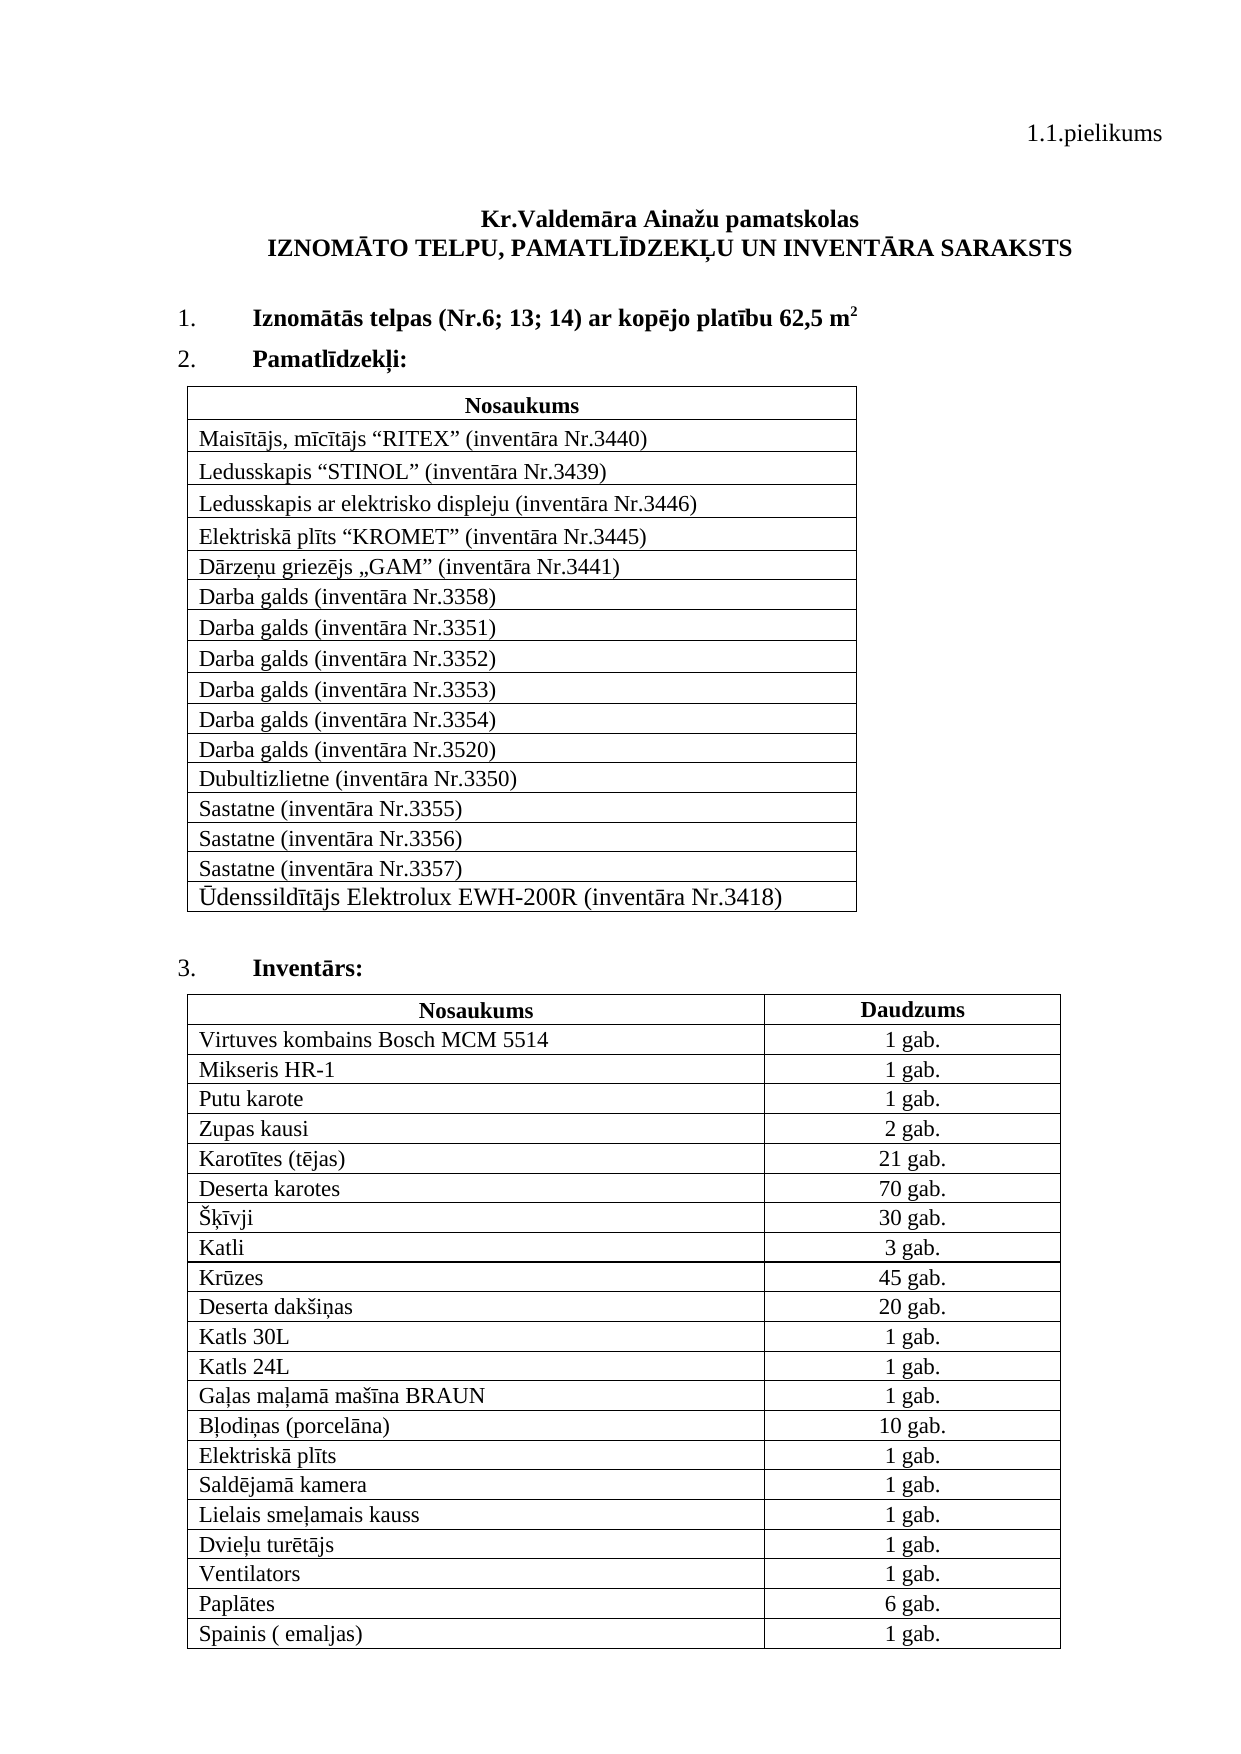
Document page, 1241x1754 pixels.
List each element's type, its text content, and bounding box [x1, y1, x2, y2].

table_cell Katls 24L [188, 1352, 764, 1380]
table_header Nosaukums [188, 995, 764, 1024]
list Pamatlīdzekļi: [177, 344, 1162, 373]
table_cell Sastatne (inventāra Nr.3356) [188, 823, 856, 851]
table_cell Deserta karotes [188, 1174, 764, 1202]
table_cell Darba galds (inventāra Nr.3520) [188, 734, 856, 762]
table_cell Ūdenssildītājs Elektrolux EWH-200R (inventāra Nr.3418) [188, 882, 856, 911]
table_header Daudzums [765, 995, 1060, 1024]
table_cell 1 gab. [765, 1559, 1060, 1588]
table_cell Paplātes [188, 1589, 764, 1618]
table_cell 1 gab. [765, 1500, 1060, 1529]
table_cell 1 gab. [765, 1470, 1060, 1499]
table_cell Ledusskapis “STINOL” (inventāra Nr.3439) [188, 452, 856, 484]
table_cell Darba galds (inventāra Nr.3358) [188, 580, 856, 609]
text IZNOMĀTO TELPU, PAMATLĪDZEKĻU UN INVENTĀRA SARAKSTS [177, 233, 1162, 262]
table_cell 1 gab. [765, 1381, 1060, 1410]
table_cell Ventilators [188, 1559, 764, 1588]
table_cell Dvieļu turētājs [188, 1530, 764, 1558]
list Inventārs: [177, 953, 1162, 982]
table_cell Mikseris HR-1 [188, 1055, 764, 1083]
table_cell 1 gab. [765, 1619, 1060, 1647]
table_cell Virtuves kombains Bosch MCM 5514 [188, 1025, 764, 1054]
text Kr.Valdemāra Ainažu pamatskolas [177, 204, 1162, 233]
table_cell 1 gab. [765, 1055, 1060, 1083]
list Iznomātās telpas (Nr.6; 13; 14) ar kopējo platību 62,5 m2 [177, 303, 1162, 332]
table_cell Darba galds (inventāra Nr.3353) [188, 673, 856, 703]
table_cell 3 gab. [765, 1233, 1060, 1261]
table_cell Dārzeņu griezējs „GAM” (inventāra Nr.3441) [188, 551, 856, 579]
table_cell Darba galds (inventāra Nr.3352) [188, 641, 856, 672]
table_cell Katls 30L [188, 1322, 764, 1351]
table_cell Elektriskā plīts “KROMET” (inventāra Nr.3445) [188, 518, 856, 550]
table_cell Deserta dakšiņas [188, 1292, 764, 1321]
table_cell 1 gab. [765, 1530, 1060, 1558]
table_cell Saldējamā kamera [188, 1470, 764, 1499]
table_cell 70 gab. [765, 1174, 1060, 1202]
table_header Nosaukums [188, 387, 856, 418]
table_cell 1 gab. [765, 1084, 1060, 1113]
table_cell Sastatne (inventāra Nr.3357) [188, 852, 856, 881]
table_cell Sastatne (inventāra Nr.3355) [188, 793, 856, 822]
table_cell Putu karote [188, 1084, 764, 1113]
table_cell Karotītes (tējas) [188, 1144, 764, 1172]
table_cell 21 gab. [765, 1144, 1060, 1172]
table_cell Gaļas maļamā mašīna BRAUN [188, 1381, 764, 1410]
table_cell Maisītājs, mīcītājs “RITEX” (inventāra Nr.3440) [188, 420, 856, 451]
table_cell Darba galds (inventāra Nr.3351) [188, 610, 856, 640]
table_cell Lielais smeļamais kauss [188, 1500, 764, 1529]
table_cell Šķīvji [188, 1203, 764, 1232]
table_cell 6 gab. [765, 1589, 1060, 1618]
table_cell 1 gab. [765, 1352, 1060, 1380]
table_cell 1 gab. [765, 1025, 1060, 1054]
table_cell Elektriskā plīts [188, 1441, 764, 1469]
table_cell 30 gab. [765, 1203, 1060, 1232]
text 1.1.pielikums [177, 118, 1162, 147]
table_cell Darba galds (inventāra Nr.3354) [188, 704, 856, 732]
table_cell Ledusskapis ar elektrisko displeju (inventāra Nr.3446) [188, 485, 856, 517]
table_cell 1 gab. [765, 1441, 1060, 1469]
table_cell Krūzes [188, 1263, 764, 1291]
table_cell Dubultizlietne (inventāra Nr.3350) [188, 763, 856, 792]
table_cell Spainis ( emaljas) [188, 1619, 764, 1647]
table_cell Bļodiņas (porcelāna) [188, 1411, 764, 1439]
table_cell Zupas kausi [188, 1114, 764, 1143]
table_cell Katli [188, 1233, 764, 1261]
table_cell 2 gab. [765, 1114, 1060, 1143]
table_cell 45 gab. [765, 1263, 1060, 1291]
table_cell 20 gab. [765, 1292, 1060, 1321]
table_cell 10 gab. [765, 1411, 1060, 1439]
table_cell 1 gab. [765, 1322, 1060, 1351]
